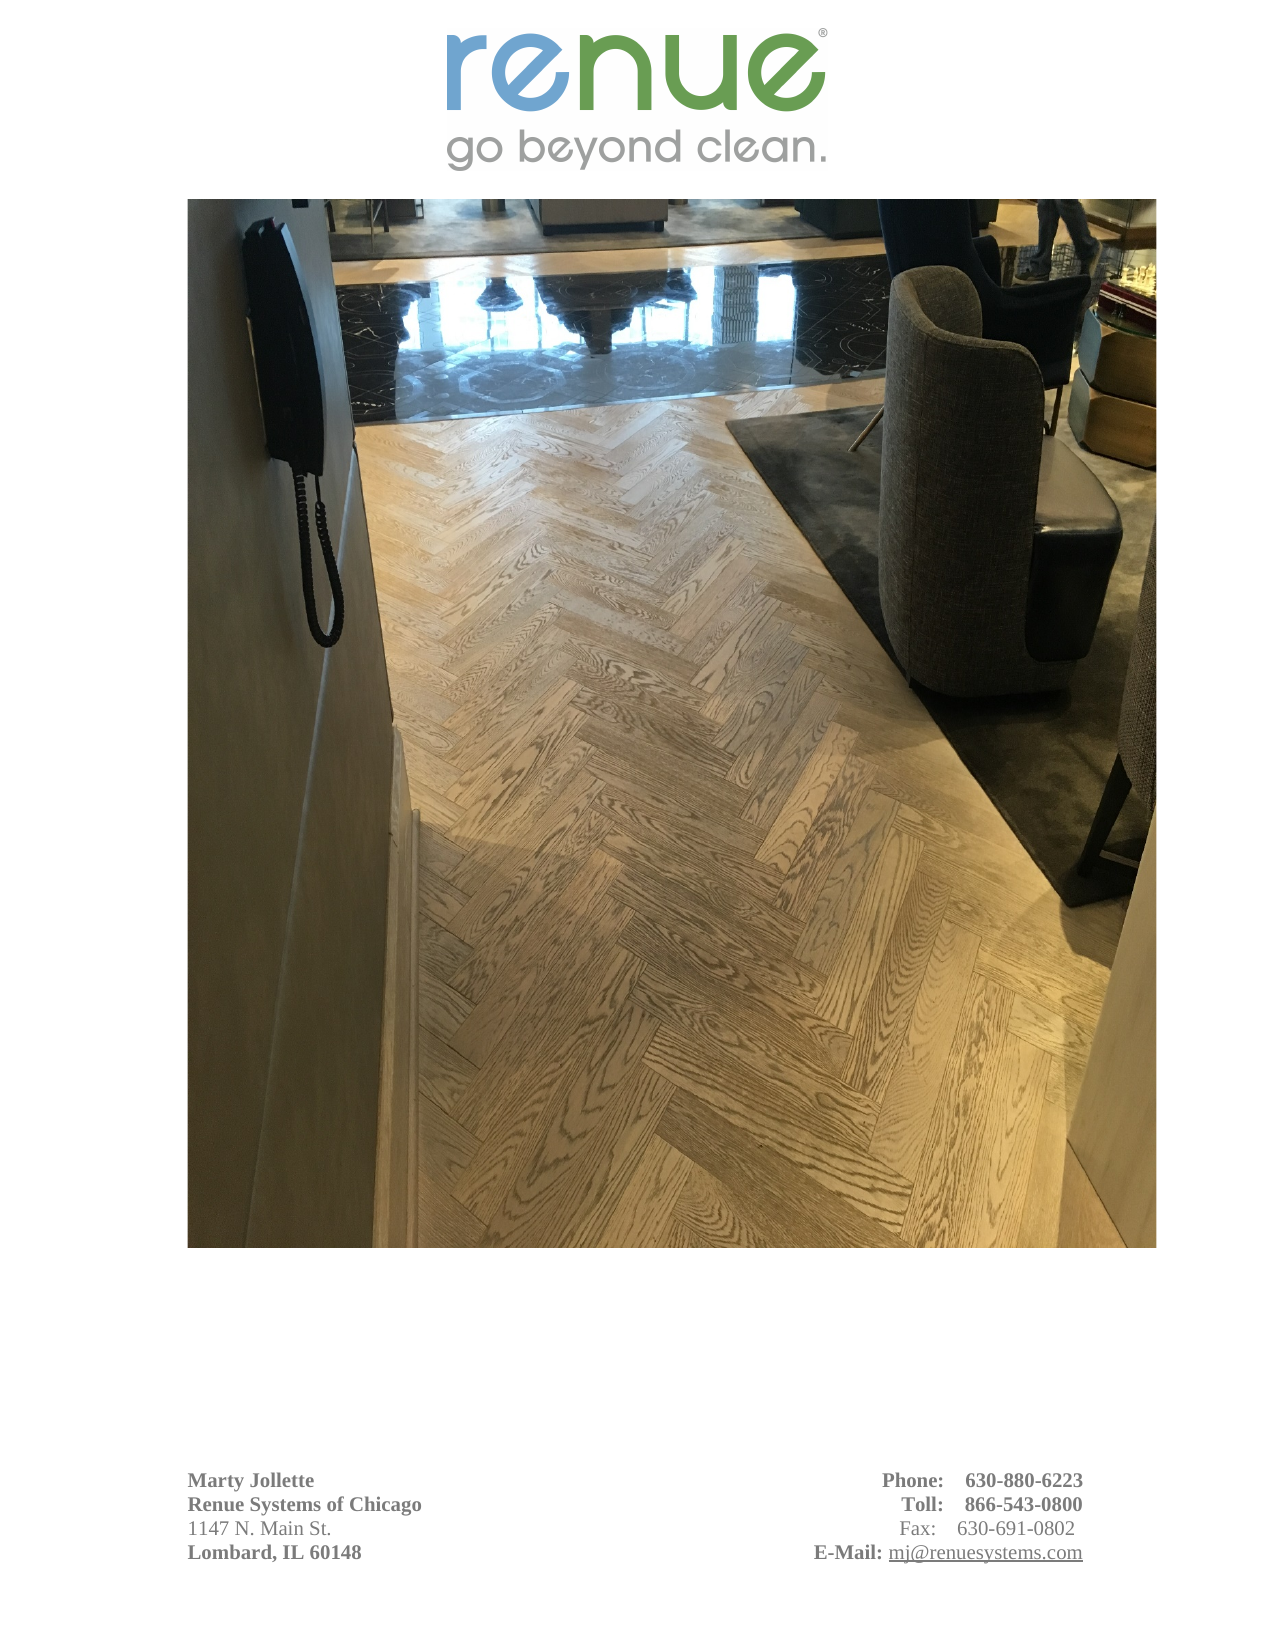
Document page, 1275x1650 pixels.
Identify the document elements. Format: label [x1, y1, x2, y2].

picture [447, 28, 828, 171]
picture [187, 199, 1157, 1248]
